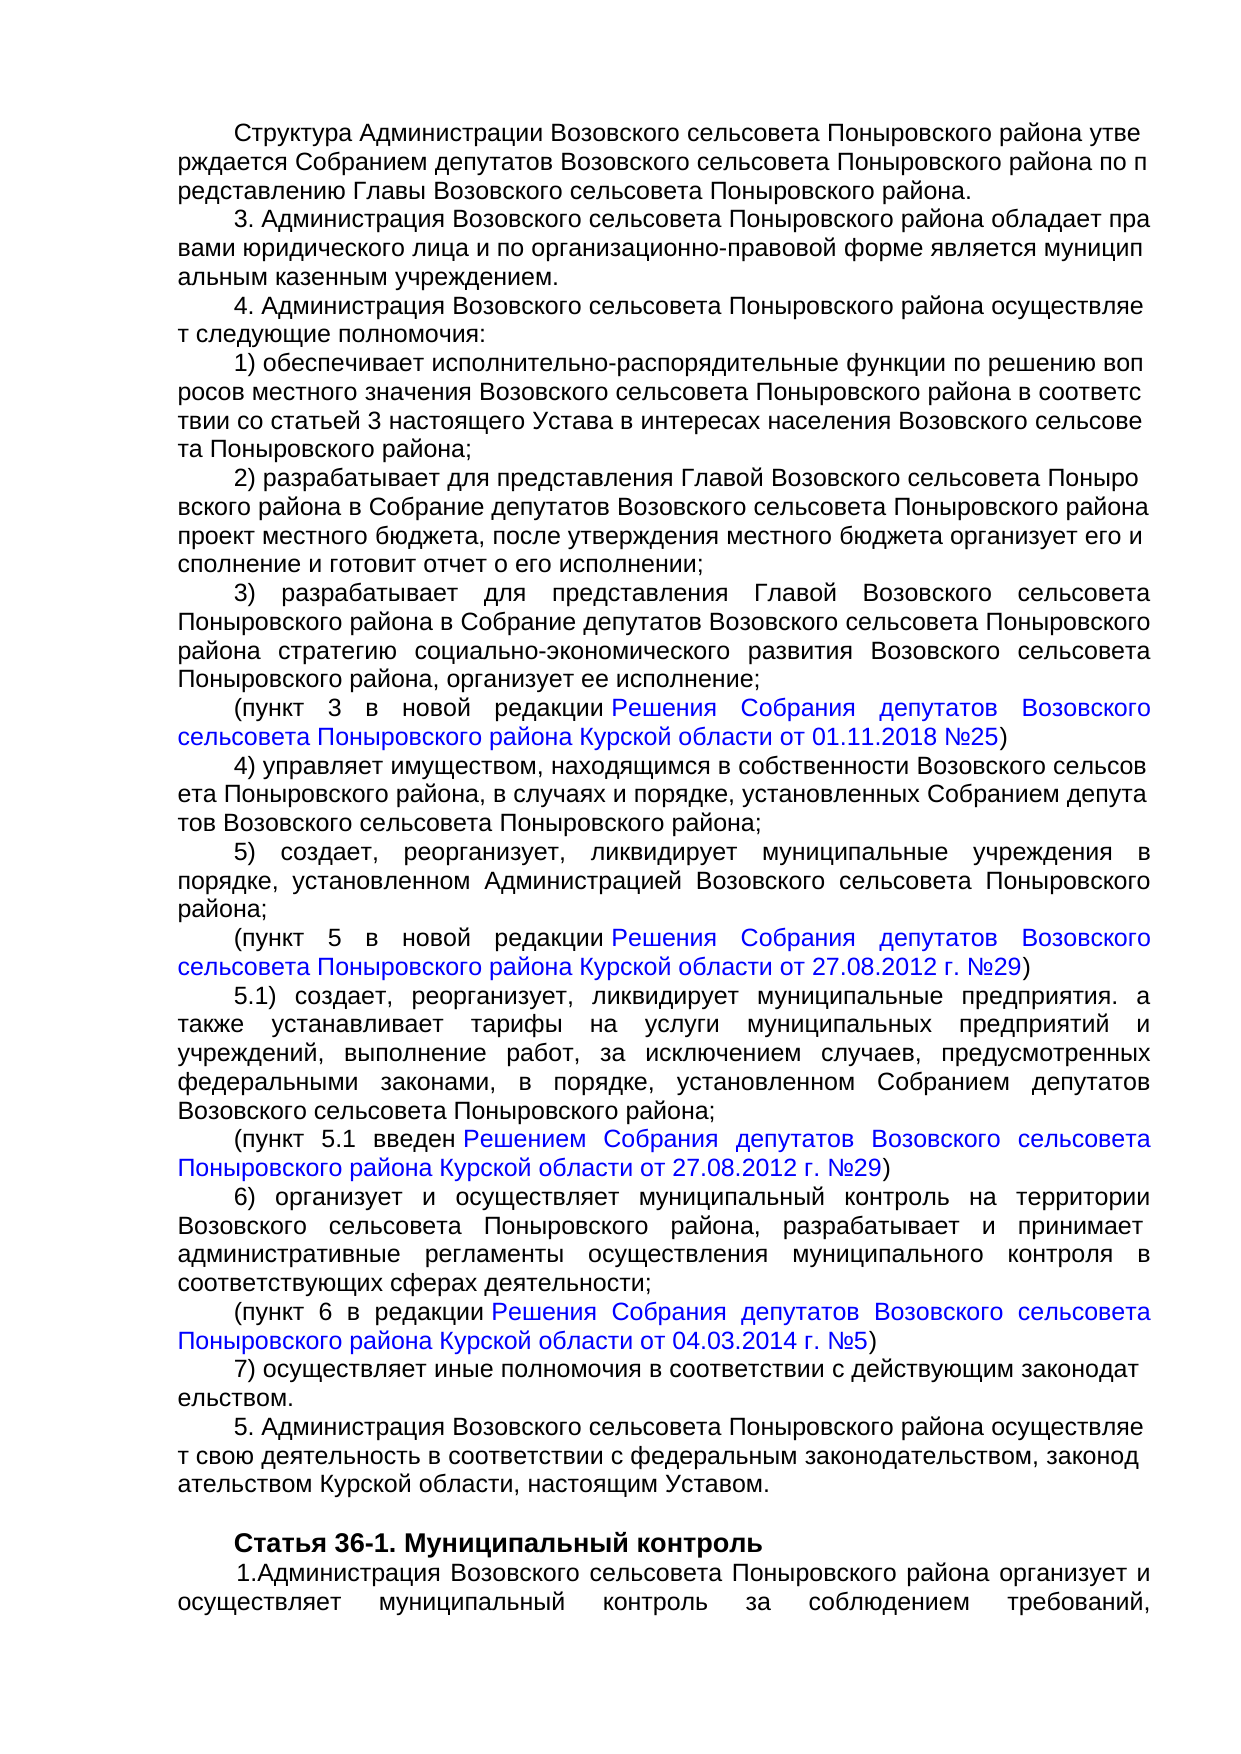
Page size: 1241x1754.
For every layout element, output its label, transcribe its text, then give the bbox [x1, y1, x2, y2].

text 6) организует и осуществляет муниципальный контроль на территории Возовского сельсовета Поныровского района, разрабатывает и принимает административные регламенты осуществления муниципального контроля в соответствующих сферах деятельности; [177, 1182, 1152, 1297]
text Статья 36-1. Муниципальный контроль [177, 1527, 1152, 1558]
text 4) управляет имуществом, находящимся в собственности Возовского сельсовета Поныровского района, в случаях и порядке, установленных Собранием депутатов Возовского сельсовета Поныровского района; [177, 751, 1152, 837]
text 7) осуществляет иные полномочия в соответствии с действующим законодательством. [177, 1354, 1152, 1412]
text Структура Администрации Возовского сельсовета Поныровского района утверждается Собранием депутатов Возовского сельсовета Поныровского района по представлению Главы Возовского сельсовета Поныровского района. [177, 118, 1152, 204]
text 3. Администрация Возовского сельсовета Поныровского района обладает правами юридического лица и по организационно-правовой форме является муниципальным казенным учреждением. [177, 204, 1152, 291]
text (пункт 6 в редакции Решения Собрания депутатов Возовского сельсовета Поныровского района Курской области от 04.03.2014 г. №5) [177, 1297, 1152, 1354]
text (пункт 5 в новой редакции Решения Собрания депутатов Возовского сельсовета Поныровского района Курской области от 27.08.2012 г. №29) [177, 923, 1152, 981]
text 2) разрабатывает для представления Главой Возовского сельсовета Поныровского района в Собрание депутатов Возовского сельсовета Поныровского района проект местного бюджета, после утверждения местного бюджета организует его исполнение и готовит отчет о его исполнении; [177, 463, 1152, 578]
text (пункт 5.1 введен Решением Собрания депутатов Возовского сельсовета Поныровского района Курской области от 27.08.2012 г. №29) [177, 1124, 1152, 1182]
text 3) разрабатывает для представления Главой Возовского сельсовета Поныровского района в Собрание депутатов Возовского сельсовета Поныровского района стратегию социально-экономического развития Возовского сельсовета Поныровского района, организует ее исполнение; [177, 578, 1152, 693]
text 5) создает, реорганизует, ликвидирует муниципальные учреждения в порядке, установленном Администрацией Возовского сельсовета Поныровского района; [177, 837, 1152, 923]
text 5.1) создает, реорганизует, ликвидирует муниципальные предприятия. а также устанавливает тарифы на услуги муниципальных предприятий и учреждений, выполнение работ, за исключением случаев, предусмотренных федеральными законами, в порядке, установленном Собранием депутатов Возовского сельсовета Поныровского района; [177, 981, 1152, 1124]
text (пункт 3 в новой редакции Решения Собрания депутатов Возовского сельсовета Поныровского района Курской области от 01.11.2018 №25) [177, 693, 1152, 751]
text 4. Администрация Возовского сельсовета Поныровского района осуществляет следующие полномочия: [177, 291, 1152, 348]
text 1) обеспечивает исполнительно-распорядительные функции по решению вопросов местного значения Возовского сельсовета Поныровского района в соответствии со статьей 3 настоящего Устава в интересах населения Возовского сельсовета Поныровского района; [177, 348, 1152, 463]
text 5. Администрация Возовского сельсовета Поныровского района осуществляет свою деятельность в соответствии с федеральным законодательством, законодательством Курской области, настоящим Уставом. [177, 1412, 1152, 1498]
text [177, 1558, 1152, 1616]
